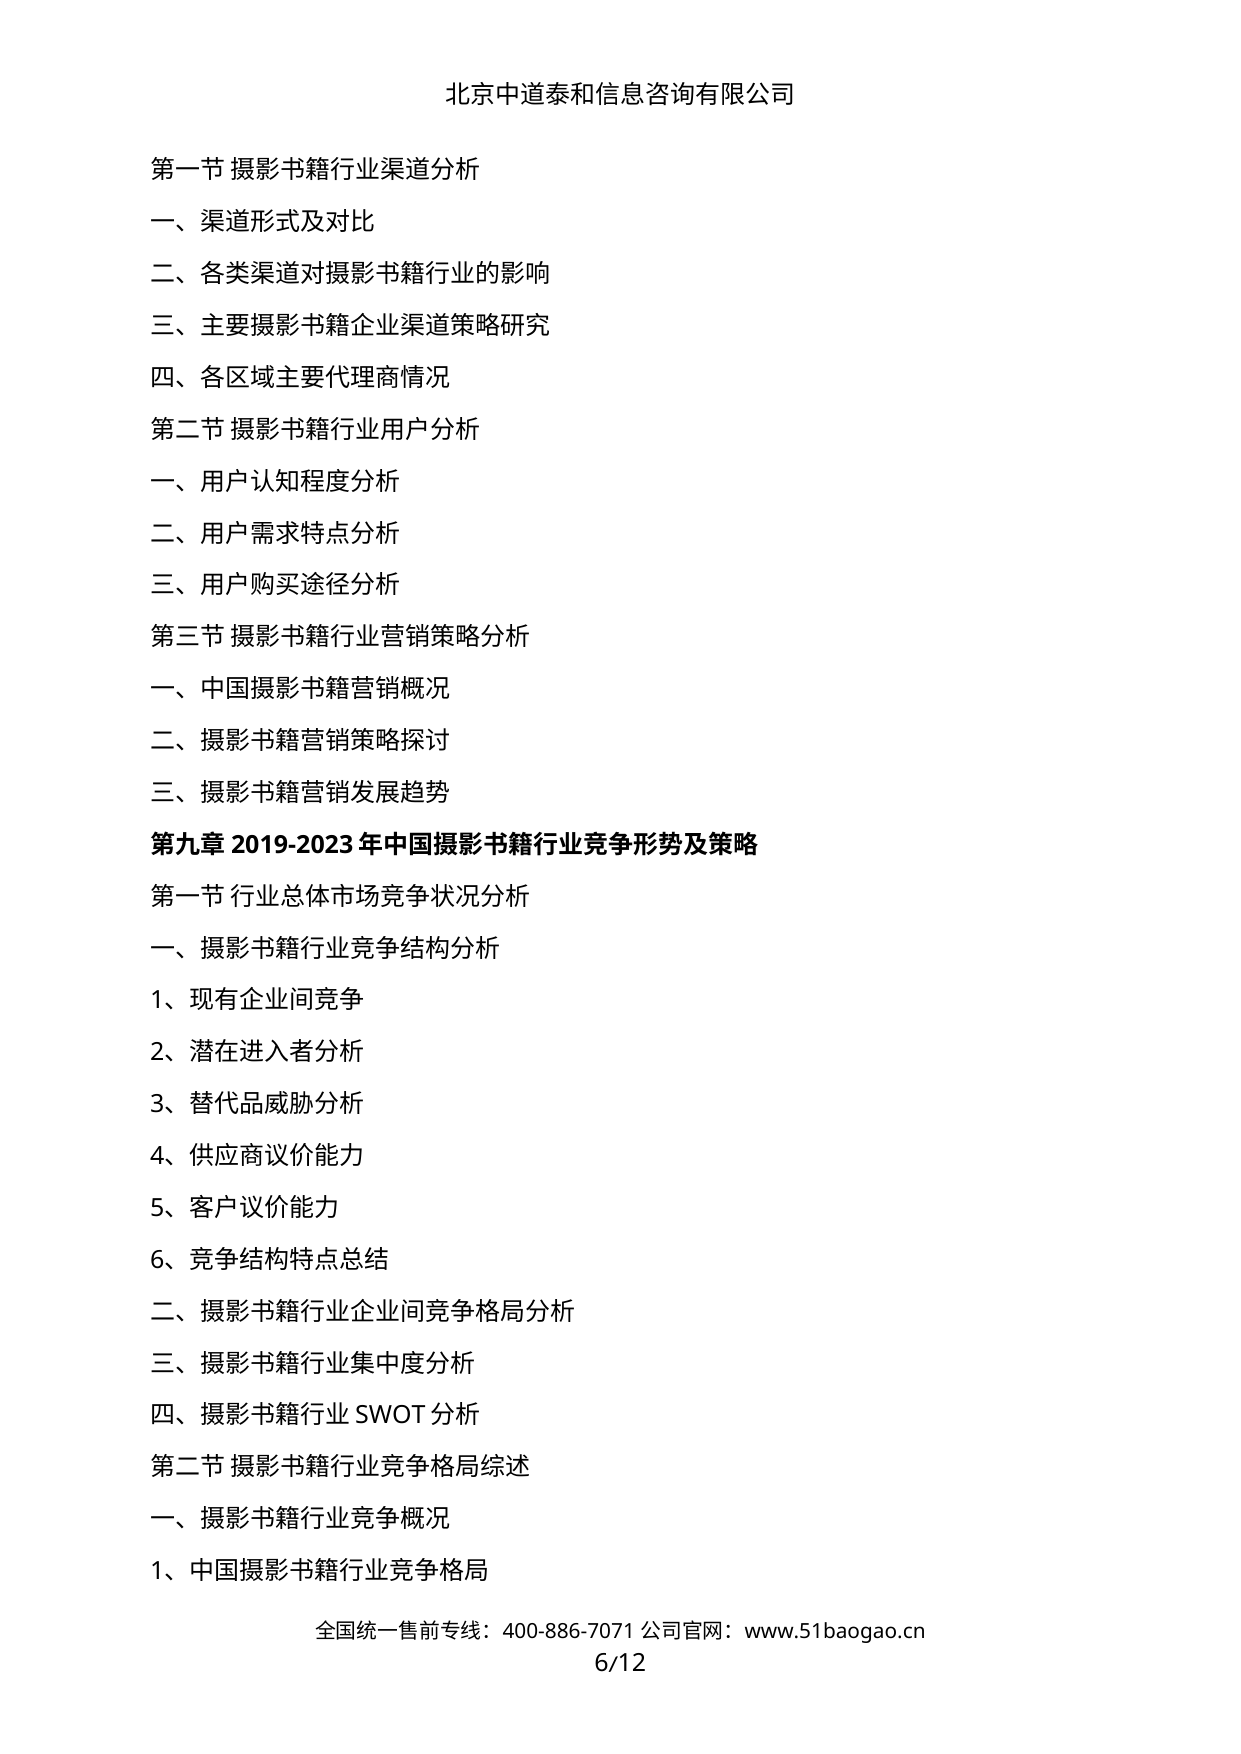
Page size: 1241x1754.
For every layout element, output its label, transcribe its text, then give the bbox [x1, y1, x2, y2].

text 二、各类渠道对摄影书籍行业的影响 [150, 254, 1090, 290]
text 3、替代品威胁分析 [150, 1084, 1090, 1120]
text 一、中国摄影书籍营销概况 [150, 669, 1090, 705]
text 四、各区域主要代理商情况 [150, 357, 1090, 394]
text 三、摄影书籍营销发展趋势 [150, 772, 1090, 809]
text 第二节 摄影书籍行业用户分析 [150, 409, 1090, 446]
text 三、摄影书籍行业集中度分析 [150, 1343, 1090, 1379]
text 一、用户认知程度分析 [150, 461, 1090, 497]
text 四、摄影书籍行业SWOT分析 [150, 1395, 1090, 1431]
text 二、摄影书籍行业企业间竞争格局分析 [150, 1291, 1090, 1327]
text 一、渠道形式及对比 [150, 202, 1090, 238]
text 第二节 摄影书籍行业竞争格局综述 [150, 1447, 1090, 1483]
text 第九章 2019-2023年中国摄影书籍行业竞争形势及策略 [150, 824, 1090, 861]
text 二、用户需求特点分析 [150, 513, 1090, 549]
text 三、主要摄影书籍企业渠道策略研究 [150, 306, 1090, 342]
text 一、摄影书籍行业竞争结构分析 [150, 928, 1090, 964]
text 第一节 摄影书籍行业渠道分析 [150, 150, 1090, 186]
text 第一节 行业总体市场竞争状况分析 [150, 876, 1090, 912]
text 三、用户购买途径分析 [150, 565, 1090, 601]
text 6、竞争结构特点总结 [150, 1239, 1090, 1276]
text 一、摄影书籍行业竞争概况 [150, 1499, 1090, 1535]
text 2、潜在进入者分析 [150, 1032, 1090, 1068]
text 4、供应商议价能力 [150, 1136, 1090, 1172]
text 5、客户议价能力 [150, 1187, 1090, 1224]
text 二、摄影书籍营销策略探讨 [150, 721, 1090, 757]
text 1、现有企业间竞争 [150, 980, 1090, 1016]
text 1、中国摄影书籍行业竞争格局 [150, 1551, 1090, 1587]
text 第三节 摄影书籍行业营销策略分析 [150, 617, 1090, 653]
